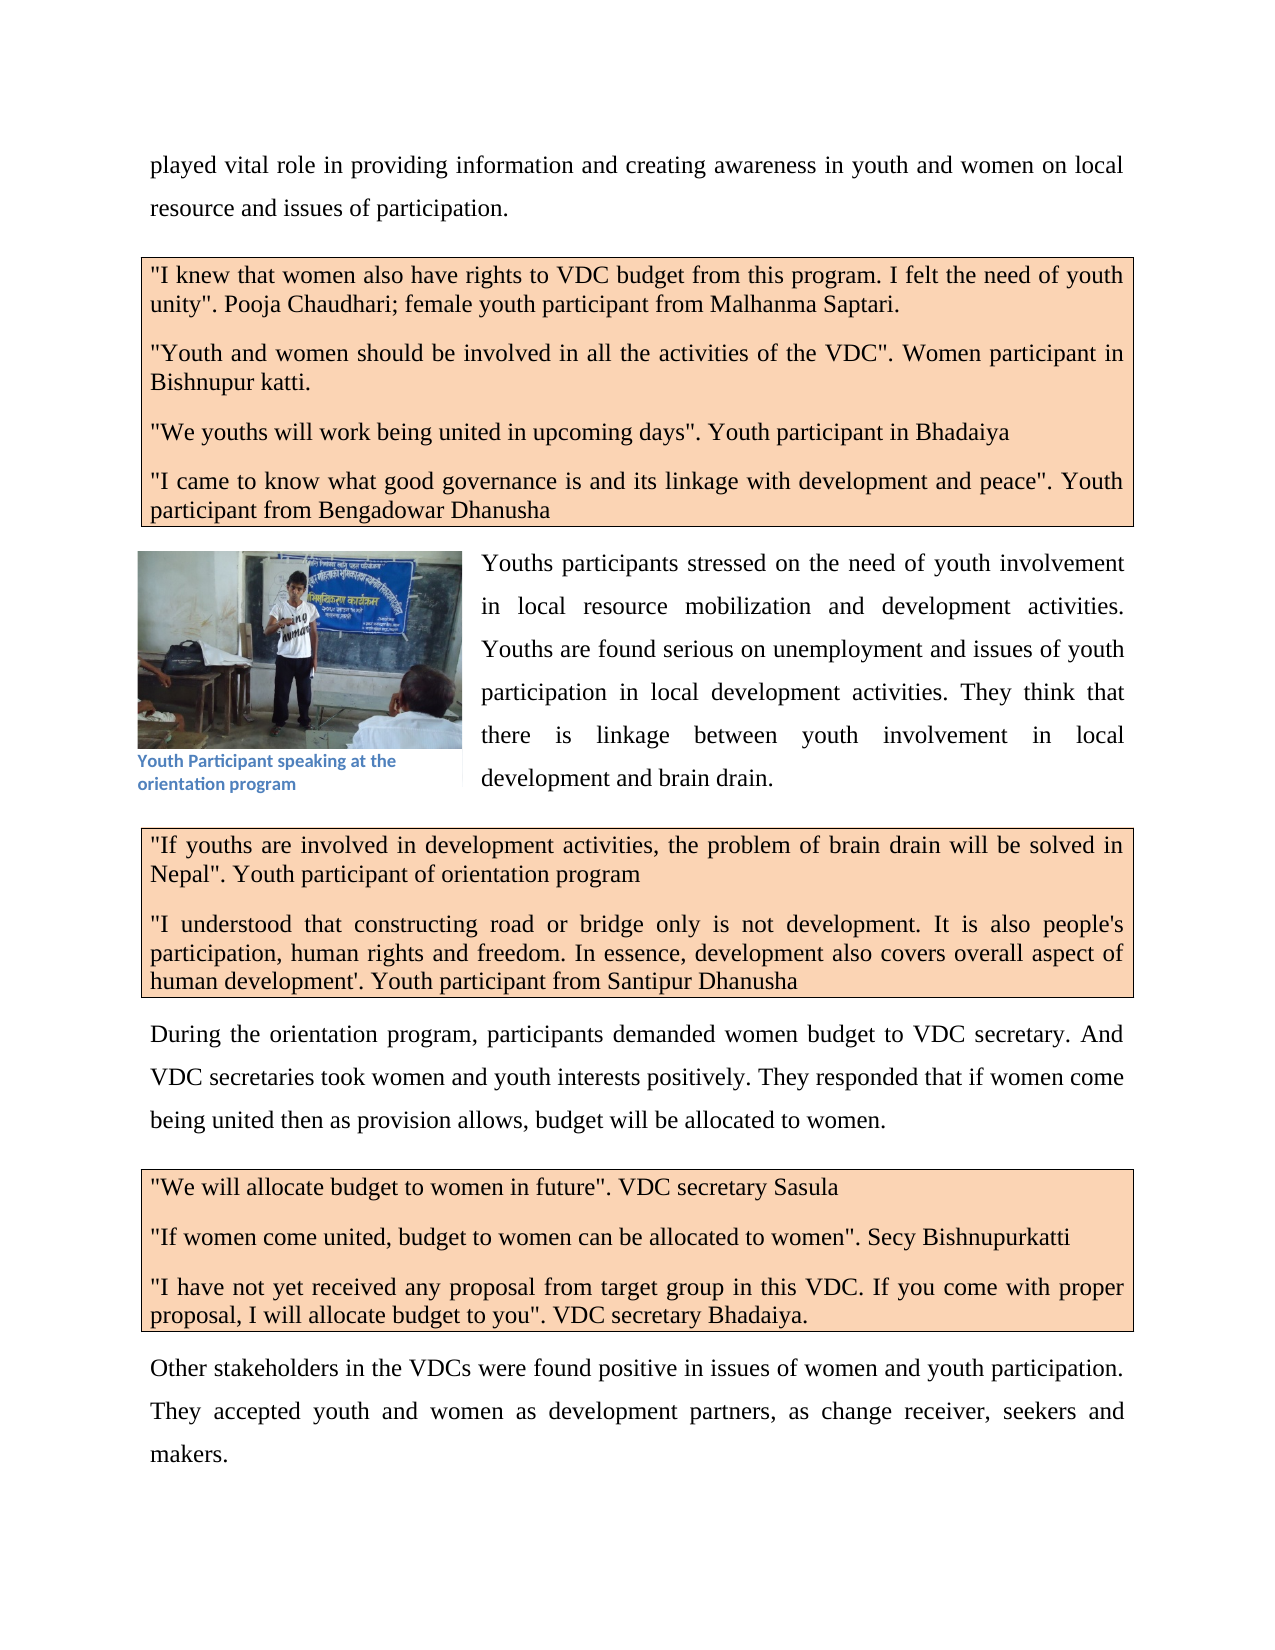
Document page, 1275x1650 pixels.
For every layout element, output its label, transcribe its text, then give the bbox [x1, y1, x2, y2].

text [150, 150, 1125, 222]
text Other stakeholders in the VDCs were found positive in issues of women and youth participation. They accepted youth and women as development partners, as change receiver, seekers and makers. [150, 1353, 1125, 1468]
text "We youths will work being united in upcoming days". Youth participant in Bhadaiya [142, 414, 1133, 446]
text "I have not yet received any proposal from target group in this VDC. If you come with proper proposal, I will allocate budget to you". VDC secretary Bhadaiya. [142, 1268, 1133, 1331]
text "I understood that constructing road or bridge only is not development. It is also people's participation, human rights and freedom. In essence, development also covers overall aspect of human development'. Youth participant from Santipur Dhanusha [142, 906, 1133, 997]
text "If women come united, budget to women can be allocated to women". Secy Bishnupurkatti [142, 1219, 1133, 1251]
text "If youths are involved in development activities, the problem of brain drain will be solved in Nepal". Youth participant of orientation program [142, 829, 1133, 888]
text "I came to know what good governance is and its linkage with development and peace". Youth participant from Bengadowar Dhanusha [142, 463, 1133, 526]
text "Youth and women should be involved in all the activities of the VDC". Women participant in Bishnupur katti. [142, 335, 1133, 396]
text During the orientation program, participants demanded women budget to VDC secretary. And VDC secretaries took women and youth interests positively. They responded that if women come being united then as provision allows, budget will be allocated to women. [150, 1019, 1125, 1134]
picture [137, 551, 463, 787]
text "We will allocate budget to women in future". VDC secretary Sasula [142, 1170, 1133, 1201]
text "I knew that women also have rights to VDC budget from this program. I felt the need of youth unity". Pooja Chaudhari; female youth participant from Malhanma Saptari. [142, 258, 1133, 318]
